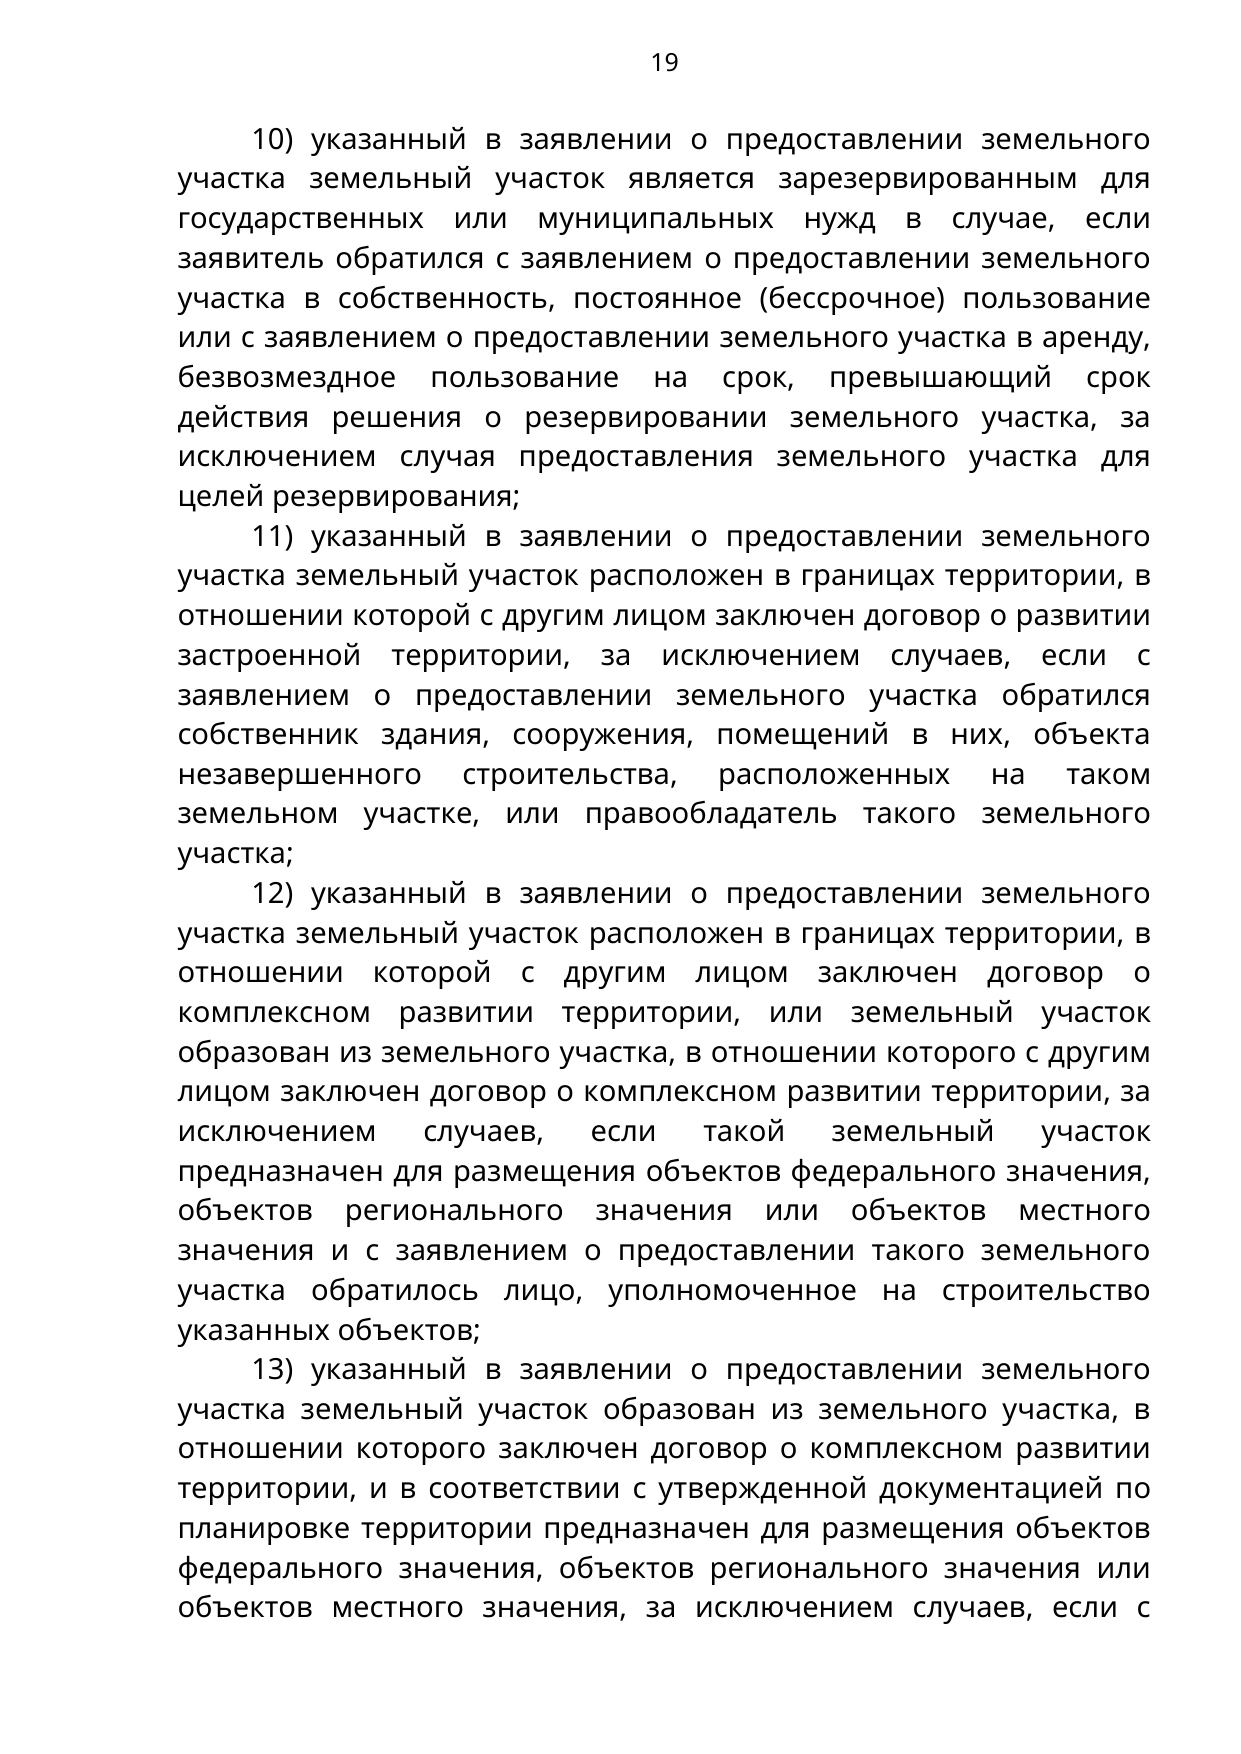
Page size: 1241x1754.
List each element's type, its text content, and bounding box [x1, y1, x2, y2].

text 11) указанный в заявлении о предоставлении земельного участка земельный участок расположен в границах территории, в отношении которой с другим лицом заключен договор о развитии застроенной территории, за исключением случаев, если с заявлением о предоставлении земельного участка обратился собственник здания, сооружения, помещений в них, объекта незавершенного строительства, расположенных на таком земельном участке, или правообладатель такого земельного участка; [177, 515, 1152, 872]
text 12) указанный в заявлении о предоставлении земельного участка земельный участок расположен в границах территории, в отношении которой с другим лицом заключен договор о комплексном развитии территории, или земельный участок образован из земельного участка, в отношении которого с другим лицом заключен договор о комплексном развитии территории, за исключением случаев, если такой земельный участок предназначен для размещения объектов федерального значения, объектов регионального значения или объектов местного значения и с заявлением о предоставлении такого земельного участка обратилось лицо, уполномоченное на строительство указанных объектов; [177, 872, 1152, 1348]
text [177, 1348, 1152, 1626]
text 10) указанный в заявлении о предоставлении земельного участка земельный участок является зарезервированным для государственных или муниципальных нужд в случае, если заявитель обратился с заявлением о предоставлении земельного участка в собственность, постоянное (бессрочное) пользование или с заявлением о предоставлении земельного участка в аренду, безвозмездное пользование на срок, превышающий срок действия решения о резервировании земельного участка, за исключением случая предоставления земельного участка для целей резервирования; [177, 118, 1152, 515]
